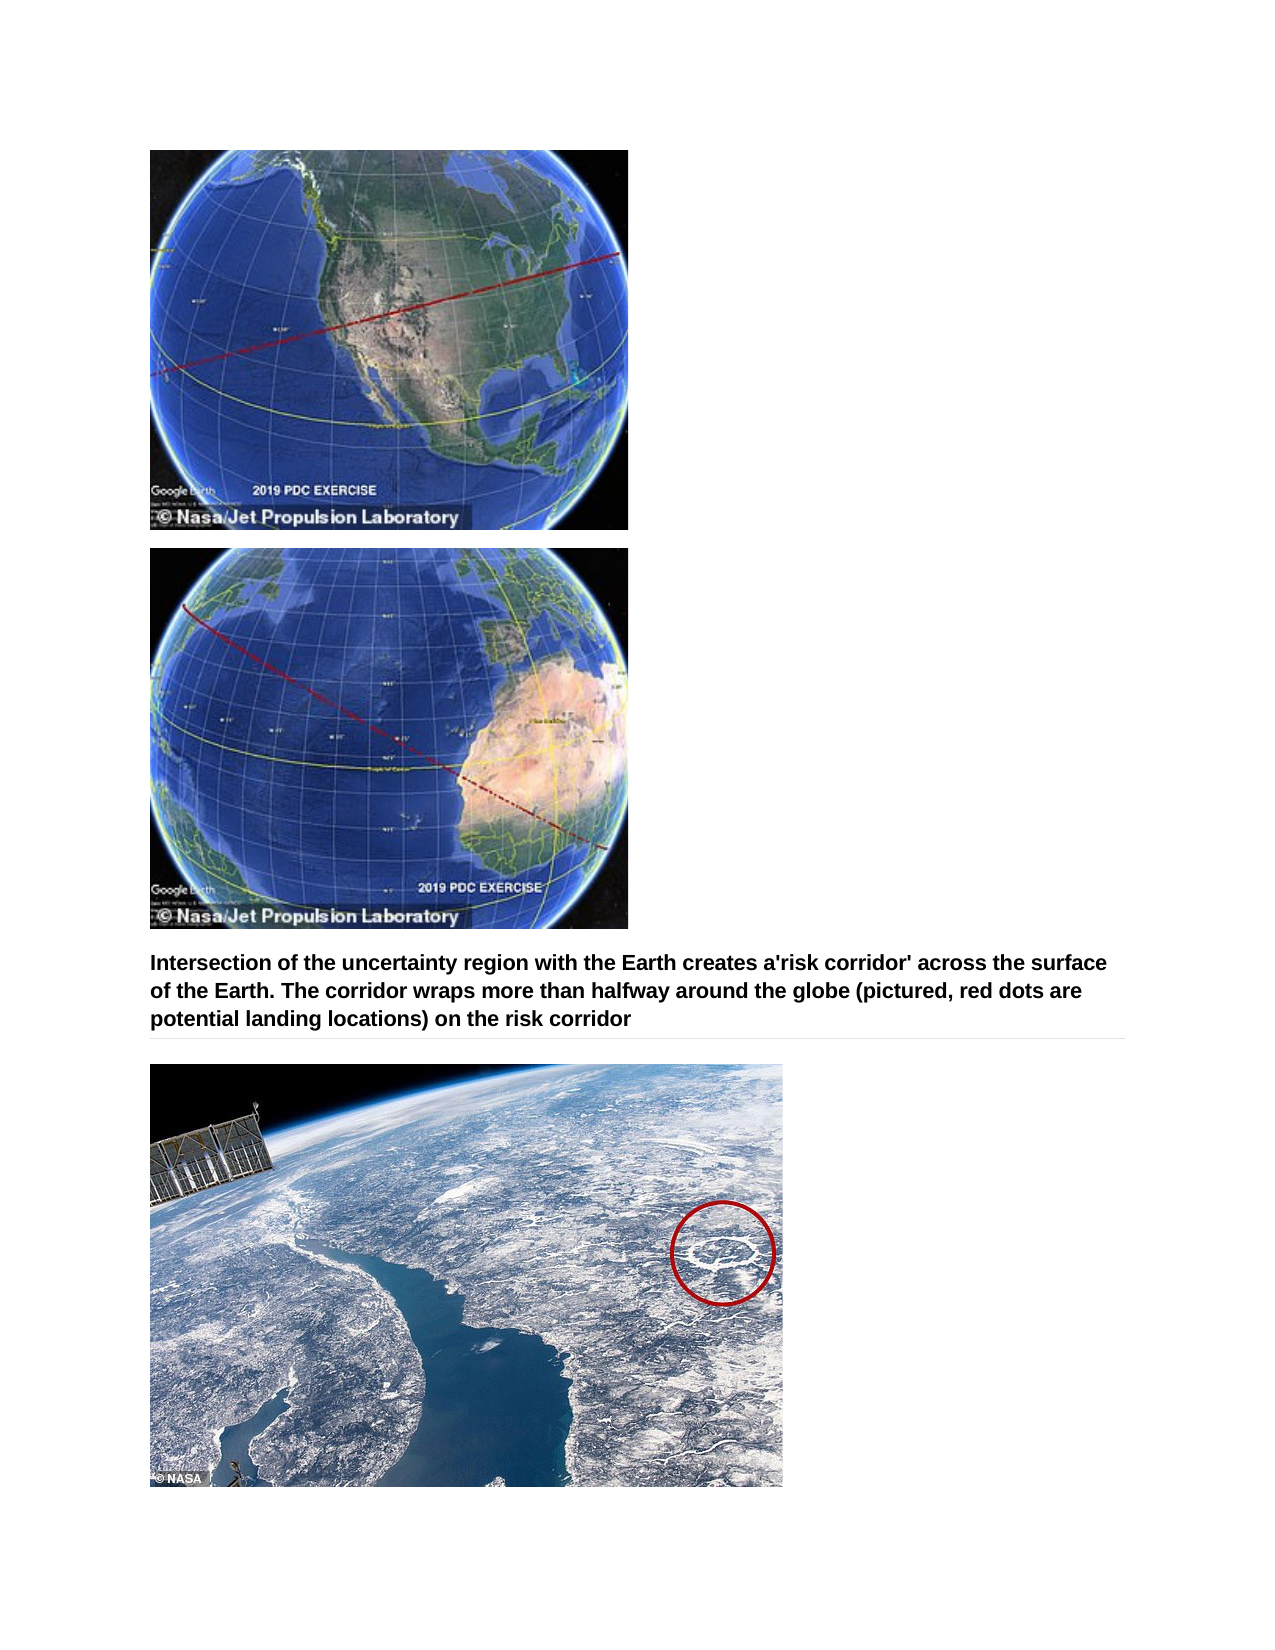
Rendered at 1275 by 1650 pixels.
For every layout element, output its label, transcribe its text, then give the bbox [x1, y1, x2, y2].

picture [150, 1064, 783, 1487]
picture [150, 548, 629, 929]
picture [150, 150, 629, 530]
text Intersection of the uncertainty region with the Earth creates a'risk corridor' across the surface of the Earth. The corridor wraps more than halfway around the globe (pictured, red dots are potential landing locations) on the risk corridor [150, 947, 1125, 1038]
